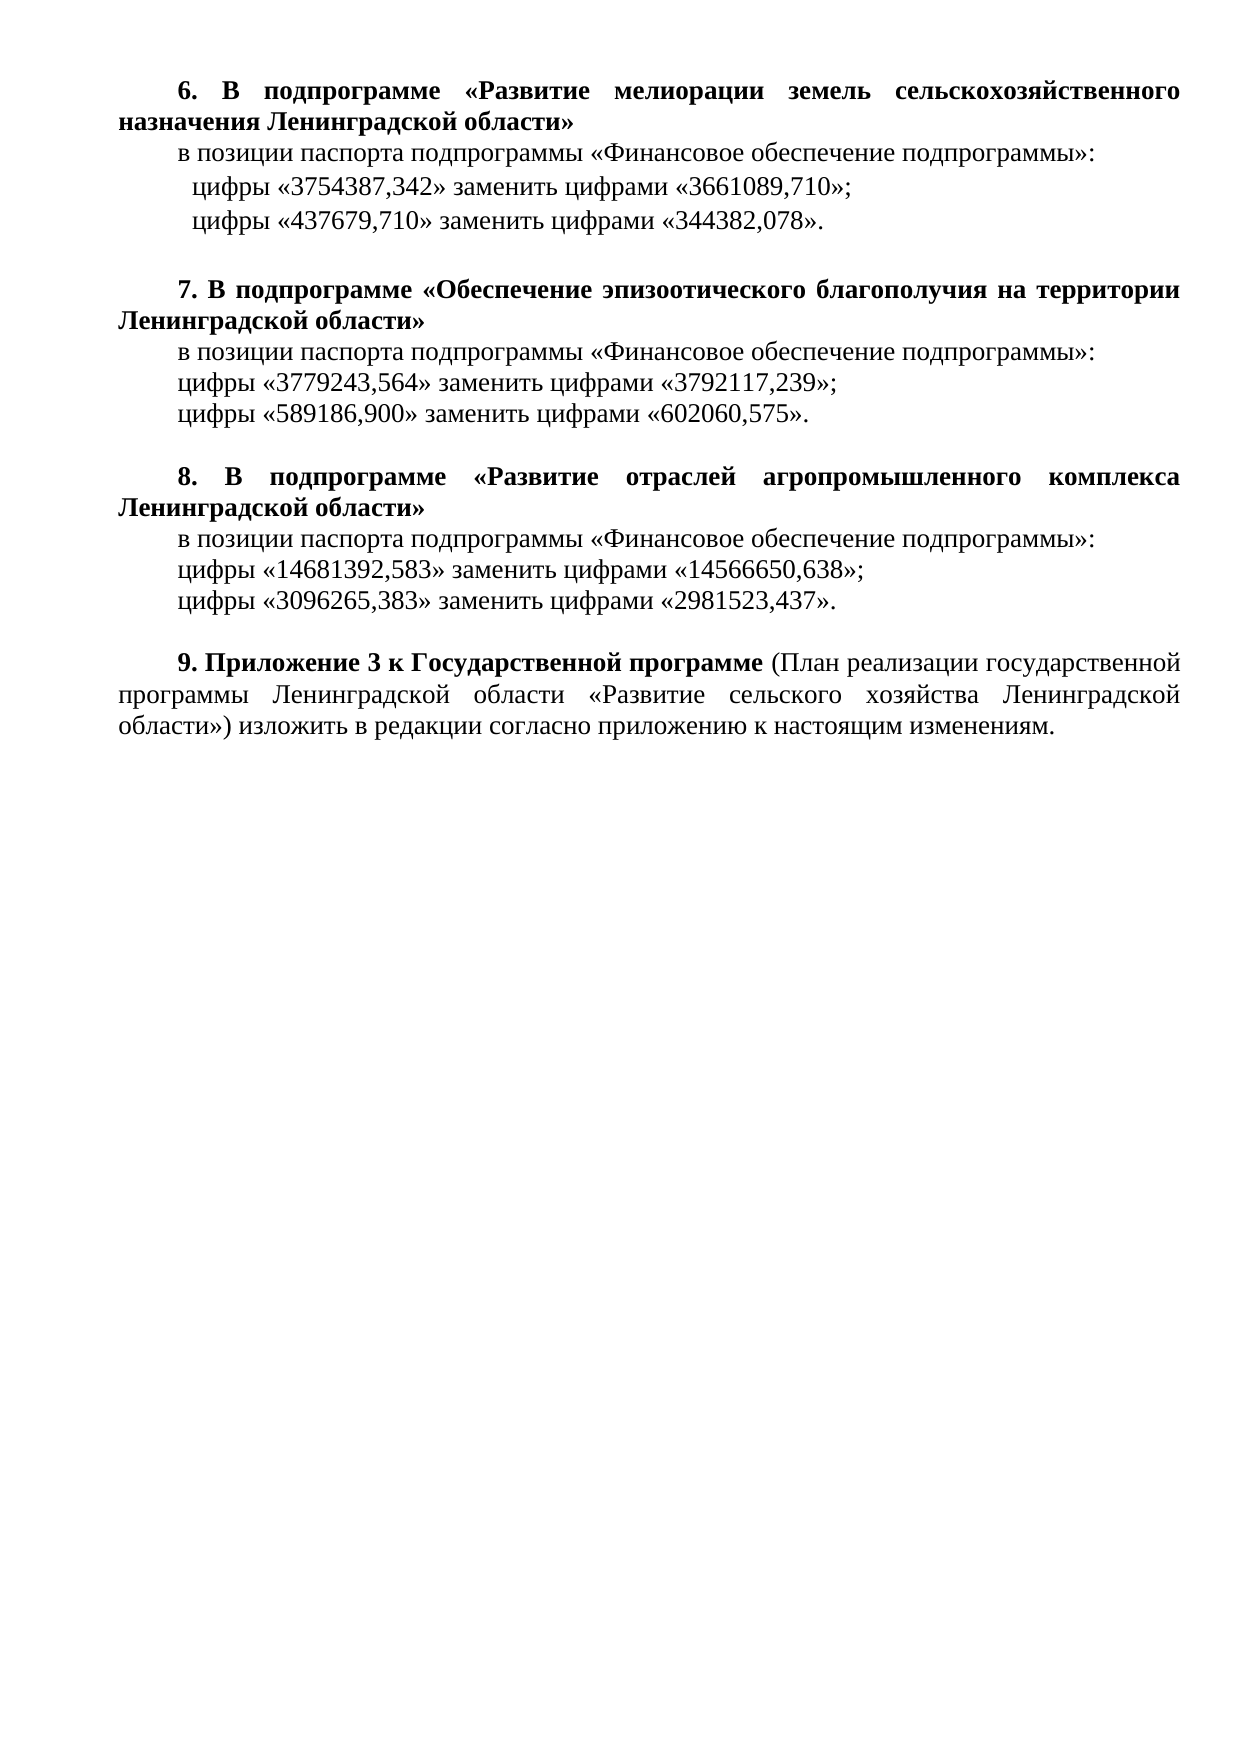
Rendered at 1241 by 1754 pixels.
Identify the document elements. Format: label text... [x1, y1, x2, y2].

text цифры «3096265,383» заменить цифрами «2981523,437». [118, 584, 1181, 615]
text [118, 136, 1181, 167]
text 7. В подпрограмме «Обеспечение эпизоотического благополучия на территории Ленинградской области» [118, 273, 1181, 335]
text 8. В подпрограмме «Развитие отраслей агропромышленного комплекса Ленинградской области» [118, 460, 1181, 522]
text в позиции паспорта подпрограммы «Финансовое обеспечение подпрограммы»: [118, 522, 1181, 553]
text в позиции паспорта подпрограммы «Финансовое обеспечение подпрограммы»: [118, 335, 1181, 366]
text 6. В подпрограмме «Развитие мелиорации земель сельскохозяйственного назначения Ленинградской области» [118, 74, 1181, 136]
text цифры «589186,900» заменить цифрами «602060,575». [118, 397, 1181, 428]
text 9. Приложение 3 к Государственной программе (План реализации государственной программы Ленинградской области «Развитие сельского хозяйства Ленинградской области») изложить в редакции согласно приложению к настоящим изменениям. [118, 647, 1181, 740]
text цифры «14681392,583» заменить цифрами «14566650,638»; [118, 553, 1181, 584]
text цифры «3779243,564» заменить цифрами «3792117,239»; [118, 366, 1181, 397]
text цифры «437679,710» заменить цифрами «344382,078». [118, 204, 1181, 236]
text цифры «3754387,342» заменить цифрами «3661089,710»; [118, 170, 1181, 201]
